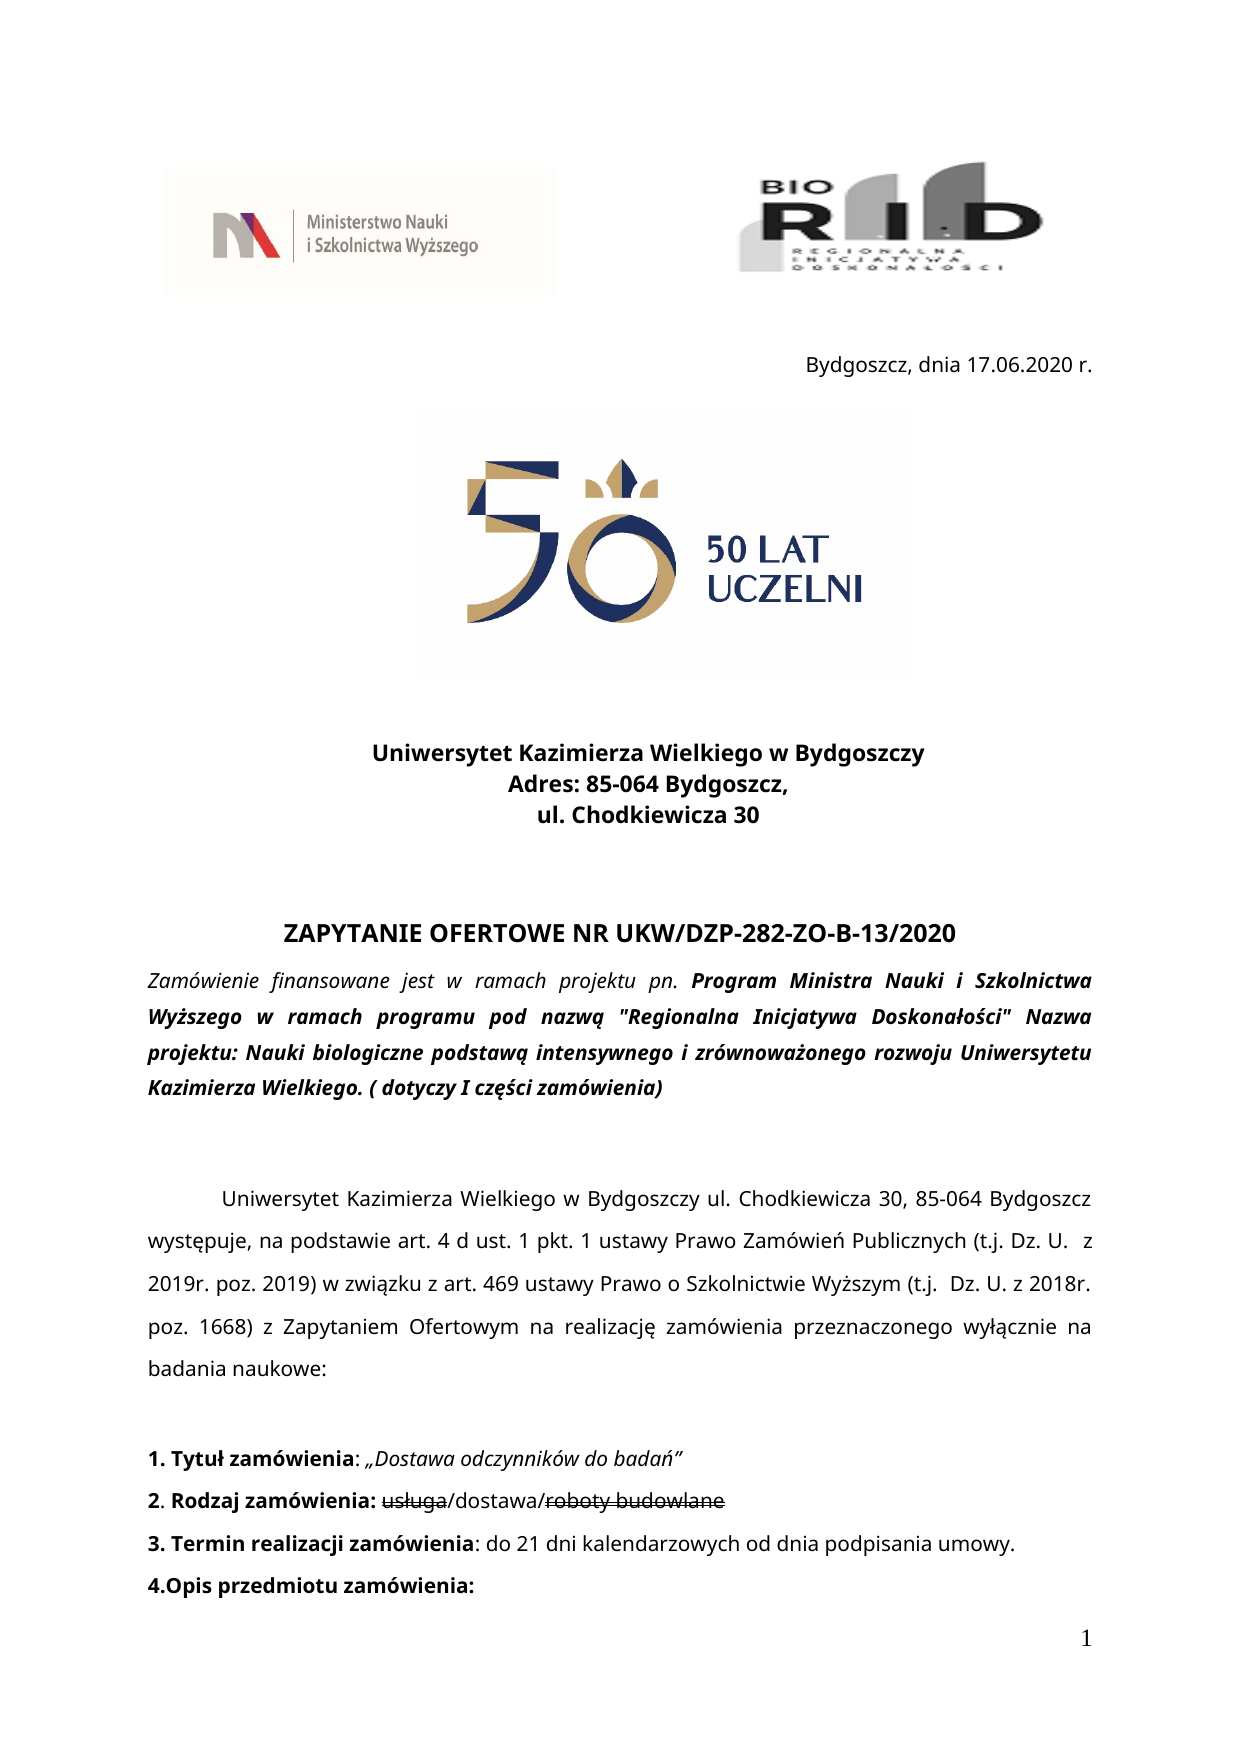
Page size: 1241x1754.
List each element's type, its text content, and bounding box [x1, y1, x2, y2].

text 1. Tytuł zamówienia: „Dostawa odczynników do badań” [148, 1444, 1093, 1472]
text 2. Rodzaj zamówienia: usługa/dostawa/roboty budowlane [148, 1486, 1093, 1515]
text ul. Chodkiewicza 30 [204, 799, 1093, 830]
text 4.Opis przedmiotu zamówienia: [148, 1572, 1093, 1600]
text Uniwersytet Kazimierza Wielkiego w Bydgoszczy [148, 737, 1093, 768]
text Zamówienie finansowane jest w ramach projektu pn. Program Ministra Nauki i Szkolnictwa Wyższego w ramach programu pod nazwą "Regionalna Inicjatywa Doskonałości" Nazwa projektu: Nauki biologiczne podstawą intensywnego i zrównoważonego rozwoju Uniwersytetu Kazimierza Wielkiego. ( dotyczy I części zamówienia) [148, 967, 1093, 1002]
picture [686, 132, 1093, 322]
picture [161, 168, 555, 297]
text Adres: 85-064 Bydgoszcz, [204, 768, 1093, 799]
text Uniwersytet Kazimierza Wielkiego w Bydgoszczy ul. Chodkiewicza 30, 85-064 Bydgoszcz występuje, na podstawie art. 4 d ust. 1 pkt. 1 ustawy Prawo Zamówień Publicznych (t.j. Dz. U. z 2019r. poz. 2019) w związku z art. 469 ustawy Prawo o Szkolnictwie Wyższym (t.j. Dz. U. z 2018r. poz. 1668) z Zapytaniem Ofertowym na realizację zamówienia przeznaczonego wyłącznie na badania naukowe: [148, 1184, 1093, 1383]
text Bydgoszcz, dnia 17.06.2020 r. [148, 350, 1093, 379]
picture [413, 407, 915, 677]
text 3. Termin realizacji zamówienia: do 21 dni kalendarzowych od dnia podpisania umowy. [148, 1529, 1093, 1557]
text ZAPYTANIE OFERTOWE NR UKW/DZP-282-ZO-B-13/2020 [148, 916, 1093, 949]
text Zamówienie finansowane jest w ramach projektu pn. Program Ministra Nauki i Szkolnictwa Wyższego w ramach programu pod nazwą "Regionalna Inicjatywa Doskonałości" Nazwa projektu: Nauki biologiczne podstawą intensywnego i zrównoważonego rozwoju Uniwersytetu Kazimierza Wielkiego. ( dotyczy I części zamówienia) [148, 1066, 1093, 1102]
